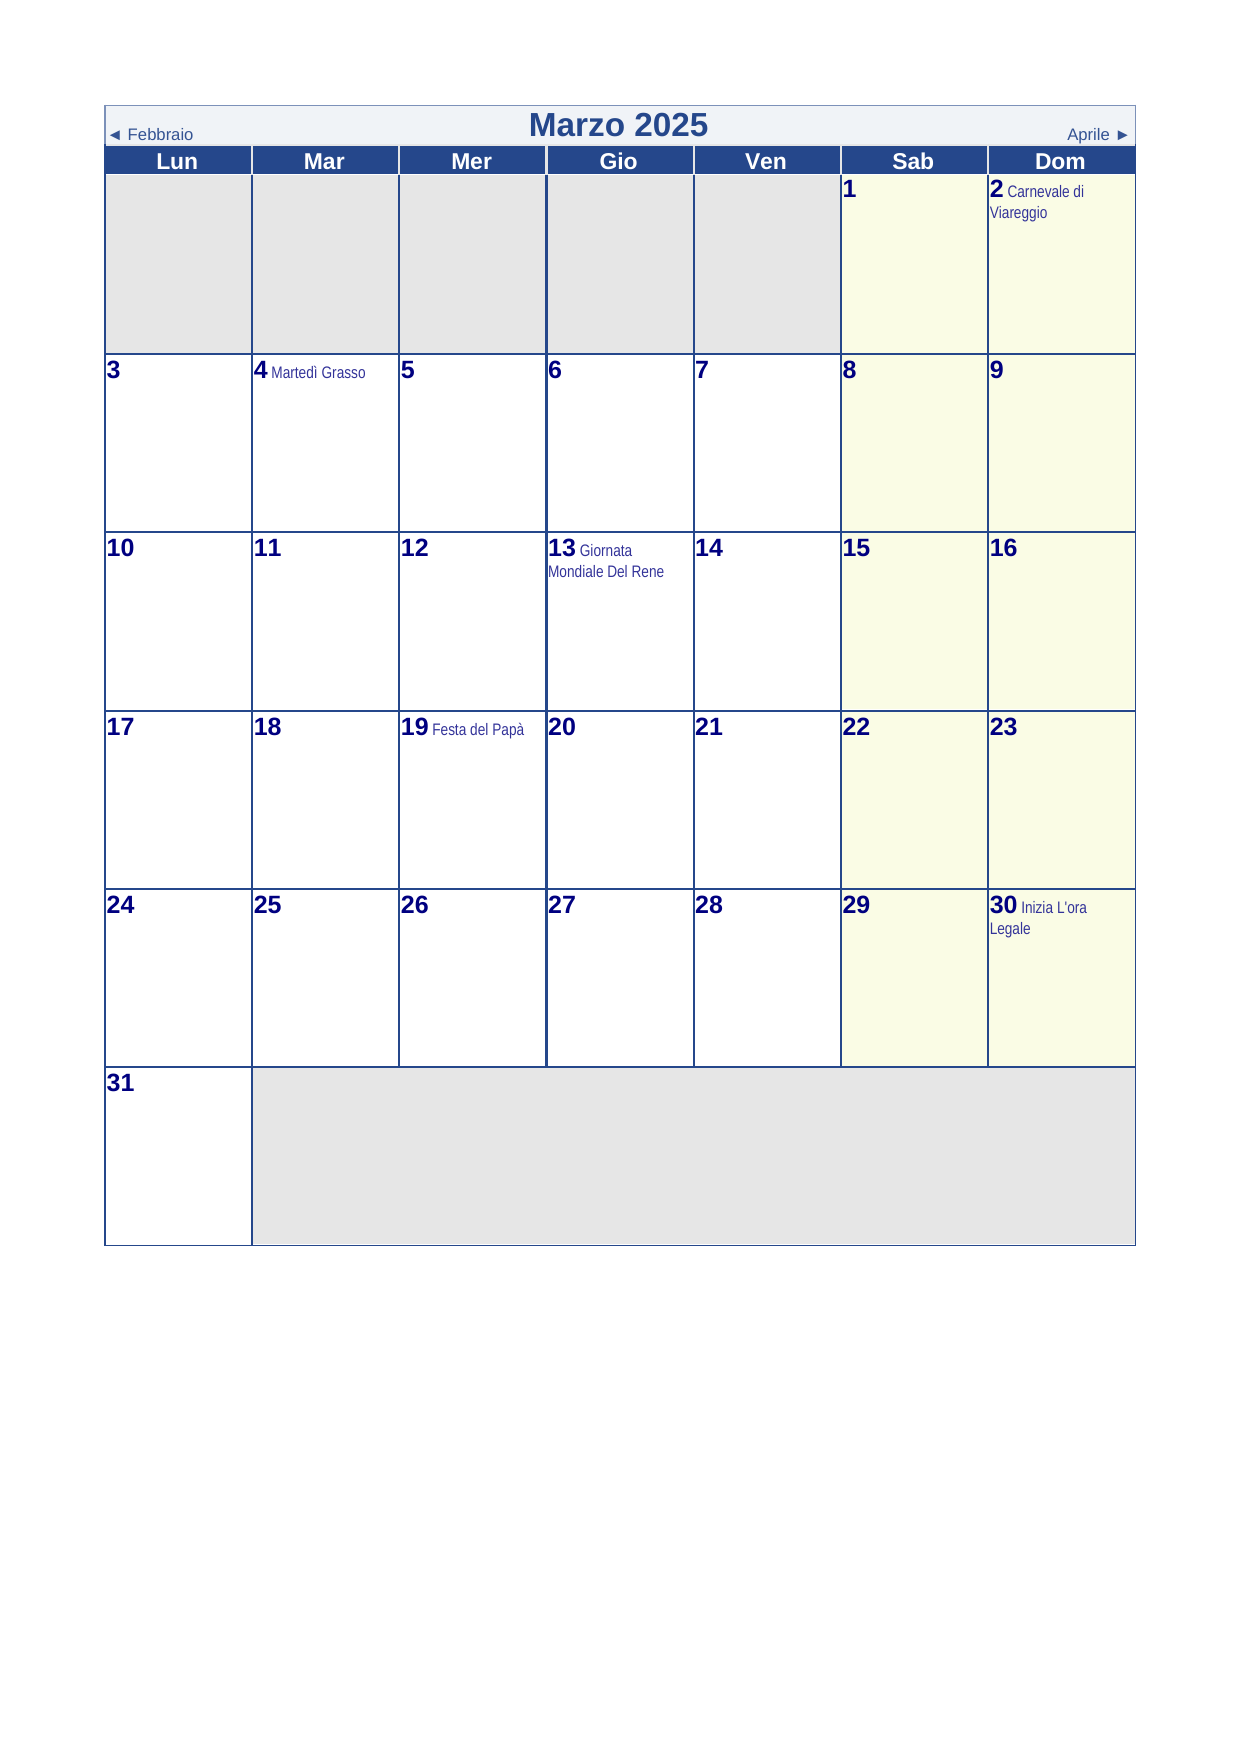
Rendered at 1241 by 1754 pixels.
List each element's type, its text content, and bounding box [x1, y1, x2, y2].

table_cell 7 [695, 355, 840, 531]
table_cell 18 [253, 712, 398, 888]
table_cell [253, 1068, 1135, 1244]
table_cell 26 [400, 890, 545, 1066]
table_cell Ven [695, 146, 840, 174]
table_cell 14 [695, 533, 840, 709]
table_cell 13 Giornata Mondiale Del Rene [548, 533, 693, 709]
table_cell [695, 175, 840, 353]
table_cell Mer [400, 146, 545, 174]
table_cell 15 [842, 533, 987, 709]
table_cell 30 Inizia L'ora Legale [989, 890, 1135, 1066]
table_cell Dom [989, 146, 1135, 174]
table_cell 22 [842, 712, 987, 888]
table_cell 8 [842, 355, 987, 531]
table_cell 9 [989, 355, 1135, 531]
table_cell 4 Martedì Grasso [253, 355, 398, 531]
table_cell 16 [989, 533, 1135, 709]
table_cell 19 Festa del Papà [400, 712, 545, 888]
table_cell 23 [989, 712, 1135, 888]
table_cell 28 [695, 890, 840, 1066]
table_cell 24 [106, 890, 251, 1066]
table_cell 12 [400, 533, 545, 709]
table_header Aprile ► [988, 106, 1135, 144]
table_cell [106, 175, 251, 353]
table_cell Gio [548, 146, 693, 174]
table_cell 3 [106, 355, 251, 531]
table_cell 11 [253, 533, 398, 709]
table_cell 17 [106, 712, 251, 888]
table_cell 10 [106, 533, 251, 709]
table_header Marzo 2025 [252, 106, 988, 144]
table_cell 2 Carnevale di Viareggio [989, 175, 1135, 353]
table_cell [253, 175, 398, 353]
table_cell 6 [548, 355, 693, 531]
table_cell 5 [400, 355, 545, 531]
table_cell 27 [548, 890, 693, 1066]
table_cell 31 [106, 1068, 251, 1244]
table_cell [400, 175, 545, 353]
table_cell Sab [842, 146, 987, 174]
table_cell Lun [106, 146, 251, 174]
table_cell 25 [253, 890, 398, 1066]
table_cell [548, 175, 693, 353]
table_cell 21 [695, 712, 840, 888]
table_cell 1 [842, 175, 987, 353]
table_cell Mar [253, 146, 398, 174]
table_cell 20 [548, 712, 693, 888]
table_header ◄ Febbraio [106, 106, 252, 144]
table_cell 29 [842, 890, 987, 1066]
